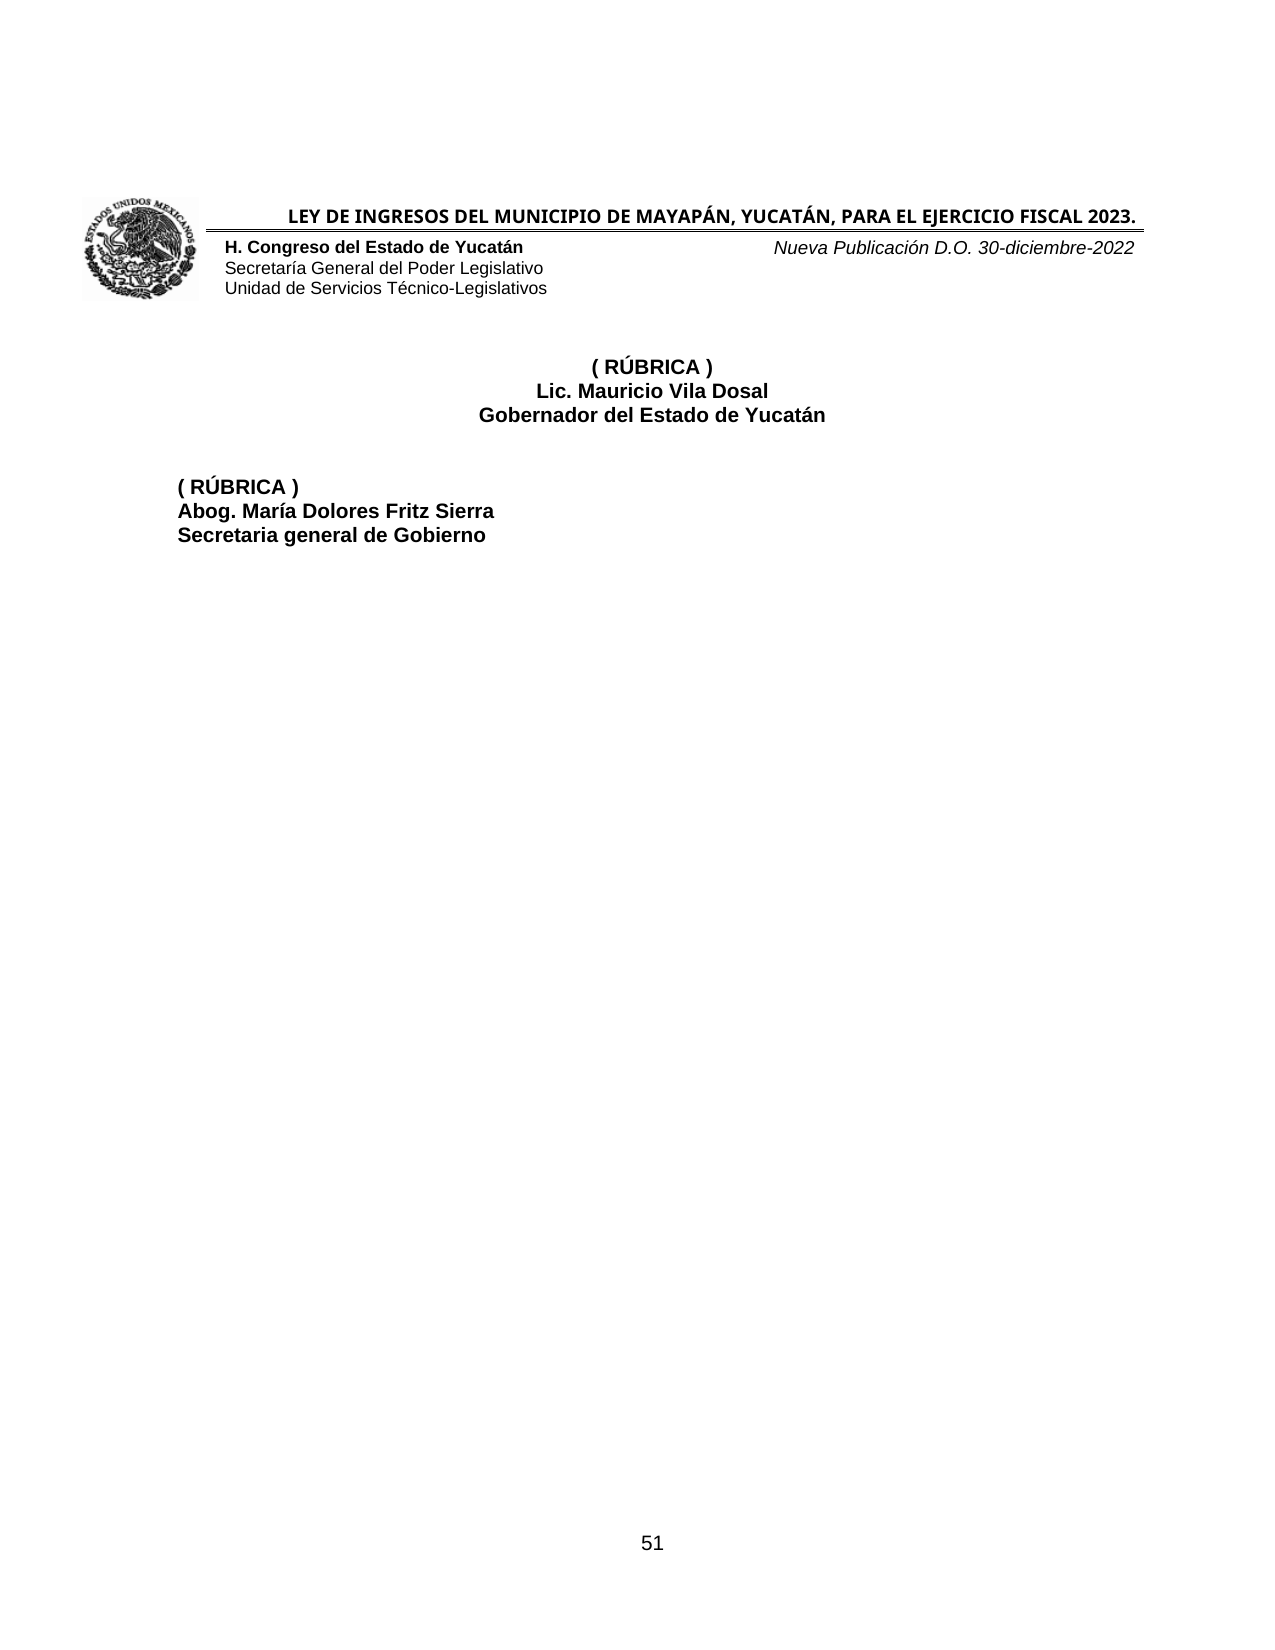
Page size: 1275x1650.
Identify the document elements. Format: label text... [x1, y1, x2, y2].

text Lic. Mauricio Vila Dosal [177, 379, 1127, 403]
text Secretaria general de Gobierno [177, 523, 1127, 547]
text ( RÚBRICA ) [177, 475, 1127, 499]
text Abog. María Dolores Fritz Sierra [177, 499, 1127, 523]
text ( RÚBRICA ) [177, 355, 1127, 379]
text Gobernador del Estado de Yucatán [177, 403, 1127, 427]
